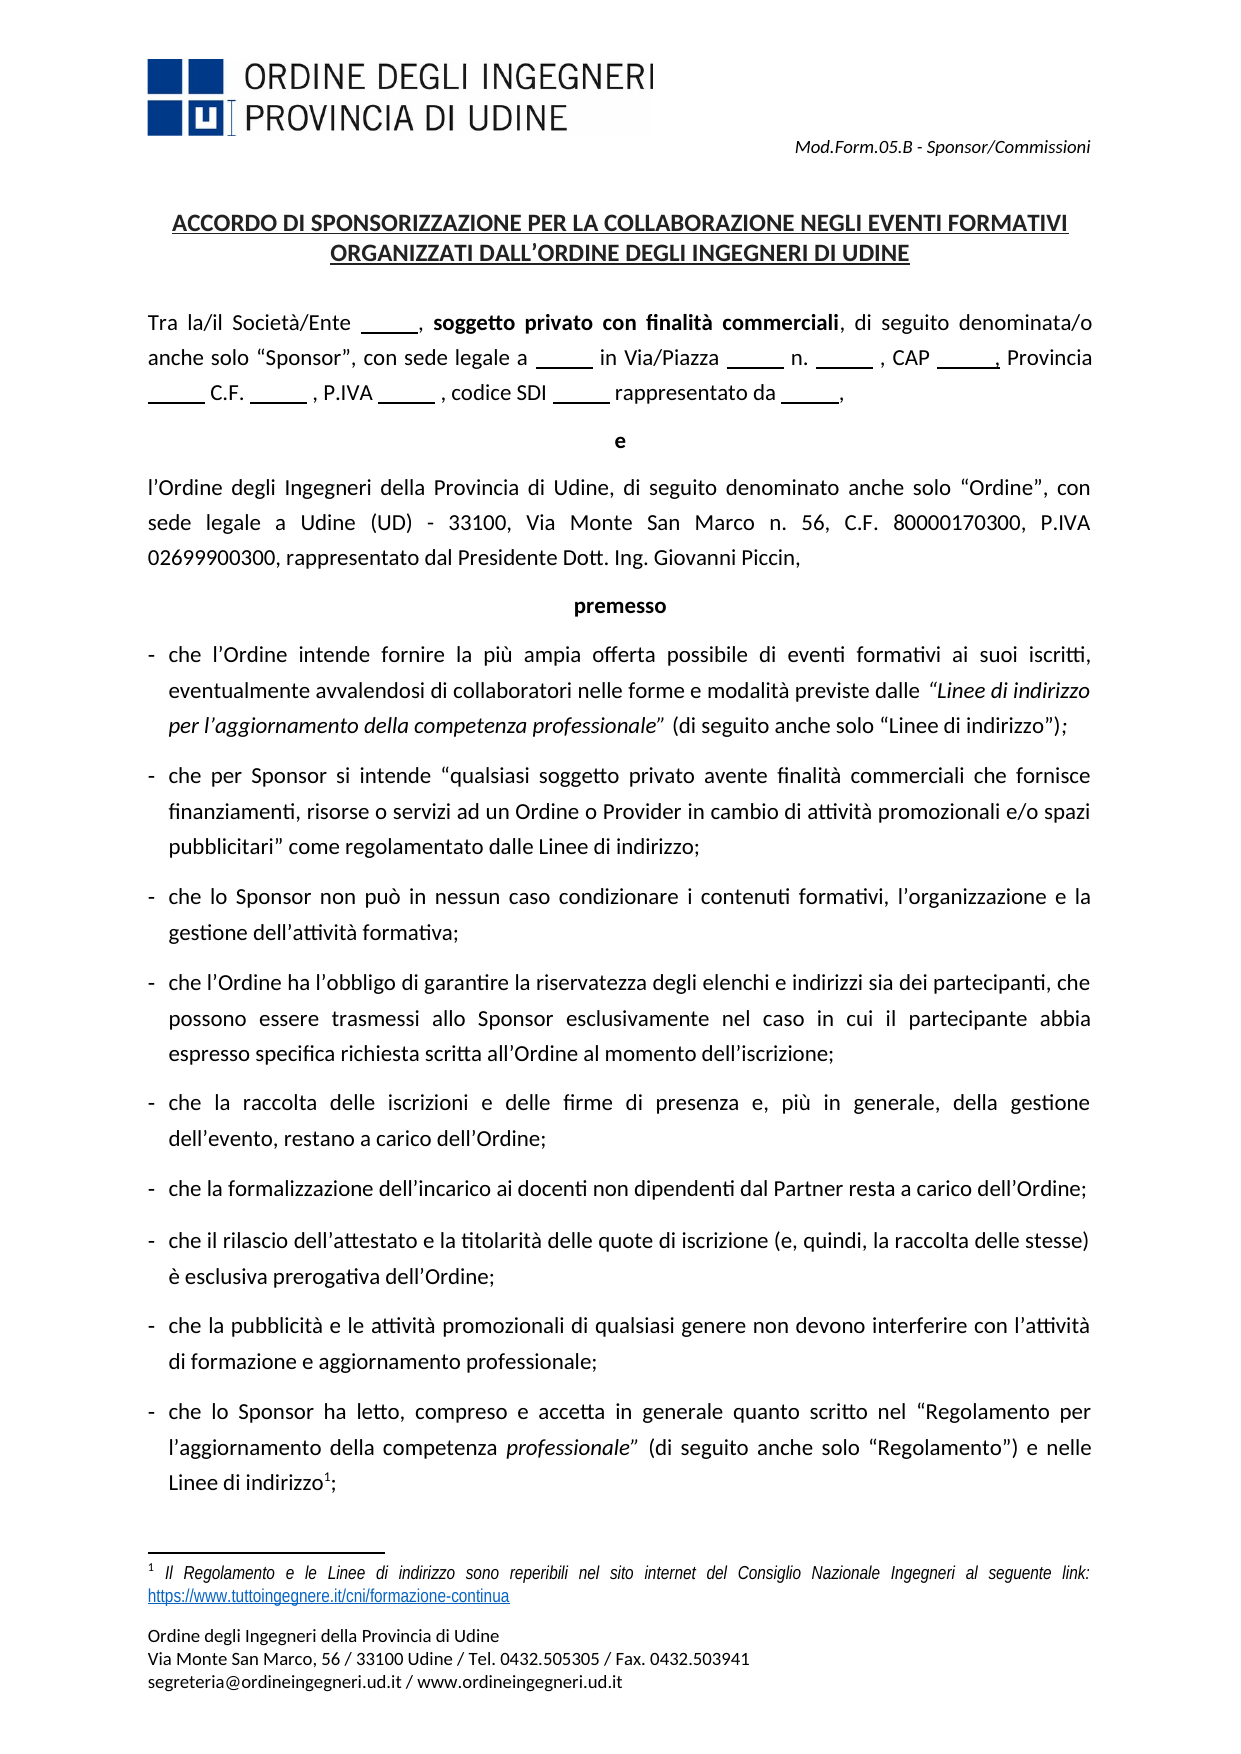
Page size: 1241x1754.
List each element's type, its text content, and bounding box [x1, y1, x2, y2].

text e [148, 426, 1092, 454]
list che la formalizzazione dell’incarico ai docenti non dipendenti dal Partner resta a carico dell’Ordine; [148, 1172, 1092, 1203]
list che l’Ordine intende fornire la più ampia offerta possibile di eventi formativi ai suoi iscritti, eventualmente avvalendosi di collaboratori nelle forme e modalità previste dalle “Linee di indirizzo per l’aggiornamento della competenza professionale” (di seguito anche solo “Linee di indirizzo”); [148, 638, 1092, 739]
list che la pubblicità e le attività promozionali di qualsiasi genere non devono interferire con l’attività di formazione e aggiornamento professionale; [148, 1309, 1092, 1376]
picture [147, 59, 653, 136]
text ACCORDO DI SPONSORIZZAZIONE PER LA COLLABORAZIONE NEGLI EVENTI FORMATIVI ORGANIZZATI DALL’ORDINE DEGLI INGEGNERI DI UDINE [148, 207, 1092, 268]
list che l’Ordine ha l’obbligo di garantire la riservatezza degli elenchi e indirizzi sia dei partecipanti, che possono essere trasmessi allo Sponsor esclusivamente nel caso in cui il partecipante abbia espresso specifica richiesta scritta all’Ordine al momento dell’iscrizione; [148, 966, 1092, 1067]
text premesso [148, 591, 1092, 619]
list che la raccolta delle iscrizioni e delle firme di presenza e, più in generale, della gestione dell’evento, restano a carico dell’Ordine; [148, 1086, 1092, 1152]
list che lo Sponsor non può in nessun caso condizionare i contenuti formativi, l’organizzazione e la gestione dell’attività formativa; [148, 880, 1092, 946]
list che il rilascio dell’attestato e la titolarità delle quote di iscrizione (e, quindi, la raccolta delle stesse) è esclusiva prerogativa dell’Ordine; [148, 1223, 1092, 1290]
list che lo Sponsor ha letto, compreso e accetta in generale quanto scritto nel “Regolamento per l’aggiornamento della competenza professionale” (di seguito anche solo “Regolamento”) e nelle Linee di indirizzo; [148, 1395, 1092, 1496]
text l’Ordine degli Ingegneri della Provincia di Udine, di seguito denominato anche solo “Ordine”, con sede legale a Udine (UD) - 33100, Via Monte San Marco n. 56, C.F. 80000170300, P.IVA 02699900300, rappresentato dal Presidente Dott. Ing. Giovanni Piccin, [148, 473, 1092, 571]
text Tra la/il Società/Ente , soggetto privato con finalità commerciali, di seguito denominata/o anche solo “Sponsor”, con sede legale a in Via/Piazza n. , CAP , Provincia C.F. , P.IVA , codice SDI rappresentato da , [148, 308, 1092, 406]
list che per Sponsor si intende “qualsiasi soggetto privato avente finalità commerciali che fornisce finanziamenti, risorse o servizi ad un Ordine o Provider in cambio di attività promozionali e/o spazi pubblicitari” come regolamentato dalle Linee di indirizzo; [148, 759, 1092, 860]
